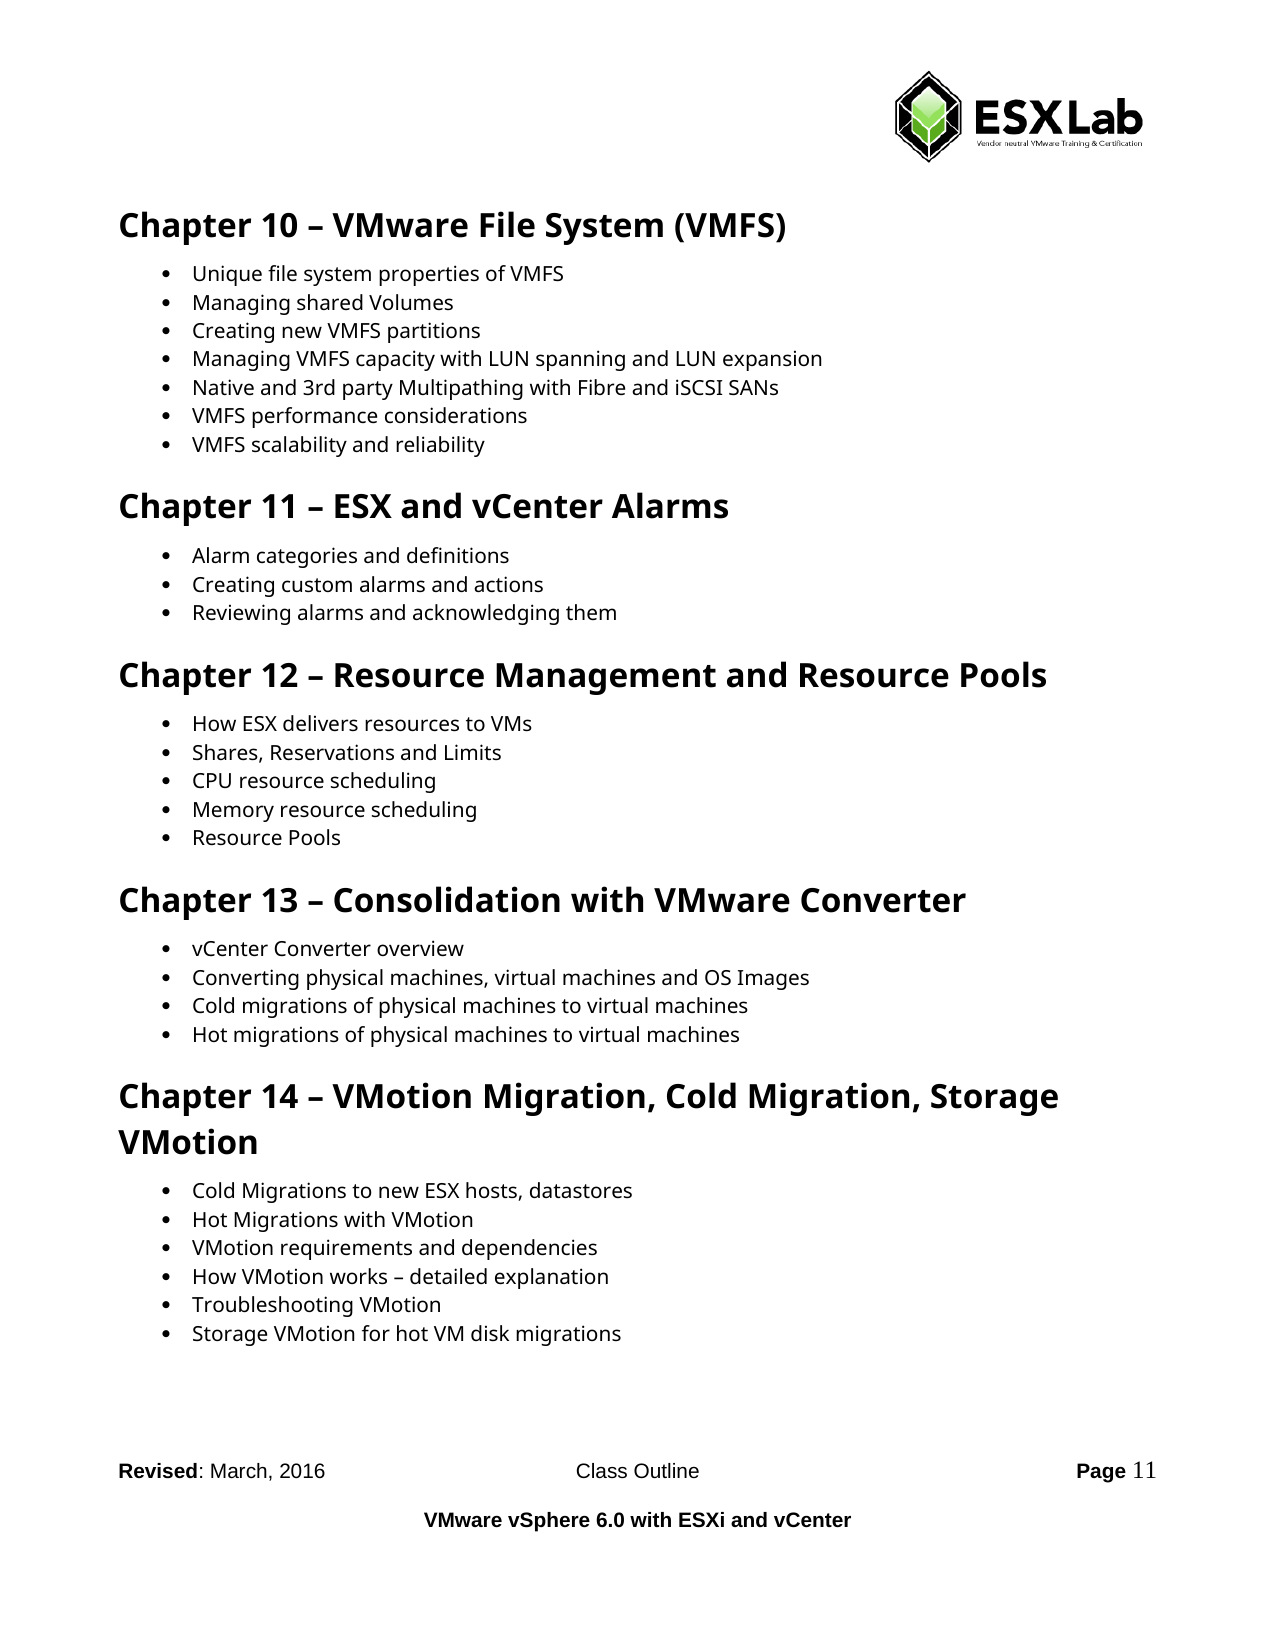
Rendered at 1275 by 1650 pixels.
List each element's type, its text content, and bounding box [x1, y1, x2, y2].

list VMotion requirements and dependencies [162, 1233, 1157, 1262]
subtitle Chapter 11 – ESX and vCenter Alarms [118, 483, 1157, 529]
subtitle Chapter 14 – VMotion Migration, Cold Migration, Storage VMotion [118, 1073, 1157, 1164]
list Converting physical machines, virtual machines and OS Images [162, 963, 1157, 991]
list Hot migrations of physical machines to virtual machines [162, 1020, 1157, 1048]
list Alarm categories and definitions [162, 541, 1157, 570]
list CPU resource scheduling [162, 766, 1157, 795]
list Cold migrations of physical machines to virtual machines [162, 991, 1157, 1020]
list Managing shared Volumes [162, 288, 1157, 316]
list VMFS performance considerations [162, 401, 1157, 430]
list How VMotion works – detailed explanation [162, 1262, 1157, 1290]
list vCenter Converter overview [162, 934, 1157, 963]
list Memory resource scheduling [162, 795, 1157, 823]
list Managing VMFS capacity with LUN spanning and LUN expansion [162, 344, 1157, 373]
list Shares, Reservations and Limits [162, 738, 1157, 766]
list VMFS scalability and reliability [162, 430, 1157, 458]
picture [884, 62, 1155, 167]
list Storage VMotion for hot VM disk migrations [162, 1319, 1157, 1347]
list Hot Migrations with VMotion [162, 1205, 1157, 1233]
subtitle Chapter 10 – VMware File System (VMFS) [118, 201, 1157, 247]
list Unique file system properties of VMFS [162, 259, 1157, 288]
list How ESX delivers resources to VMs [162, 709, 1157, 738]
list Troubleshooting VMotion [162, 1290, 1157, 1319]
list Native and 3rd party Multipathing with Fibre and iSCSI SANs [162, 373, 1157, 401]
list Resource Pools [162, 823, 1157, 852]
list Reviewing alarms and acknowledging them [162, 598, 1157, 627]
list Creating custom alarms and actions [162, 570, 1157, 598]
subtitle Chapter 13 – Consolidation with VMware Converter [118, 877, 1157, 922]
list Creating new VMFS partitions [162, 316, 1157, 344]
list Cold Migrations to new ESX hosts, datastores [162, 1177, 1157, 1205]
subtitle Chapter 12 – Resource Management and Resource Pools [118, 652, 1157, 697]
